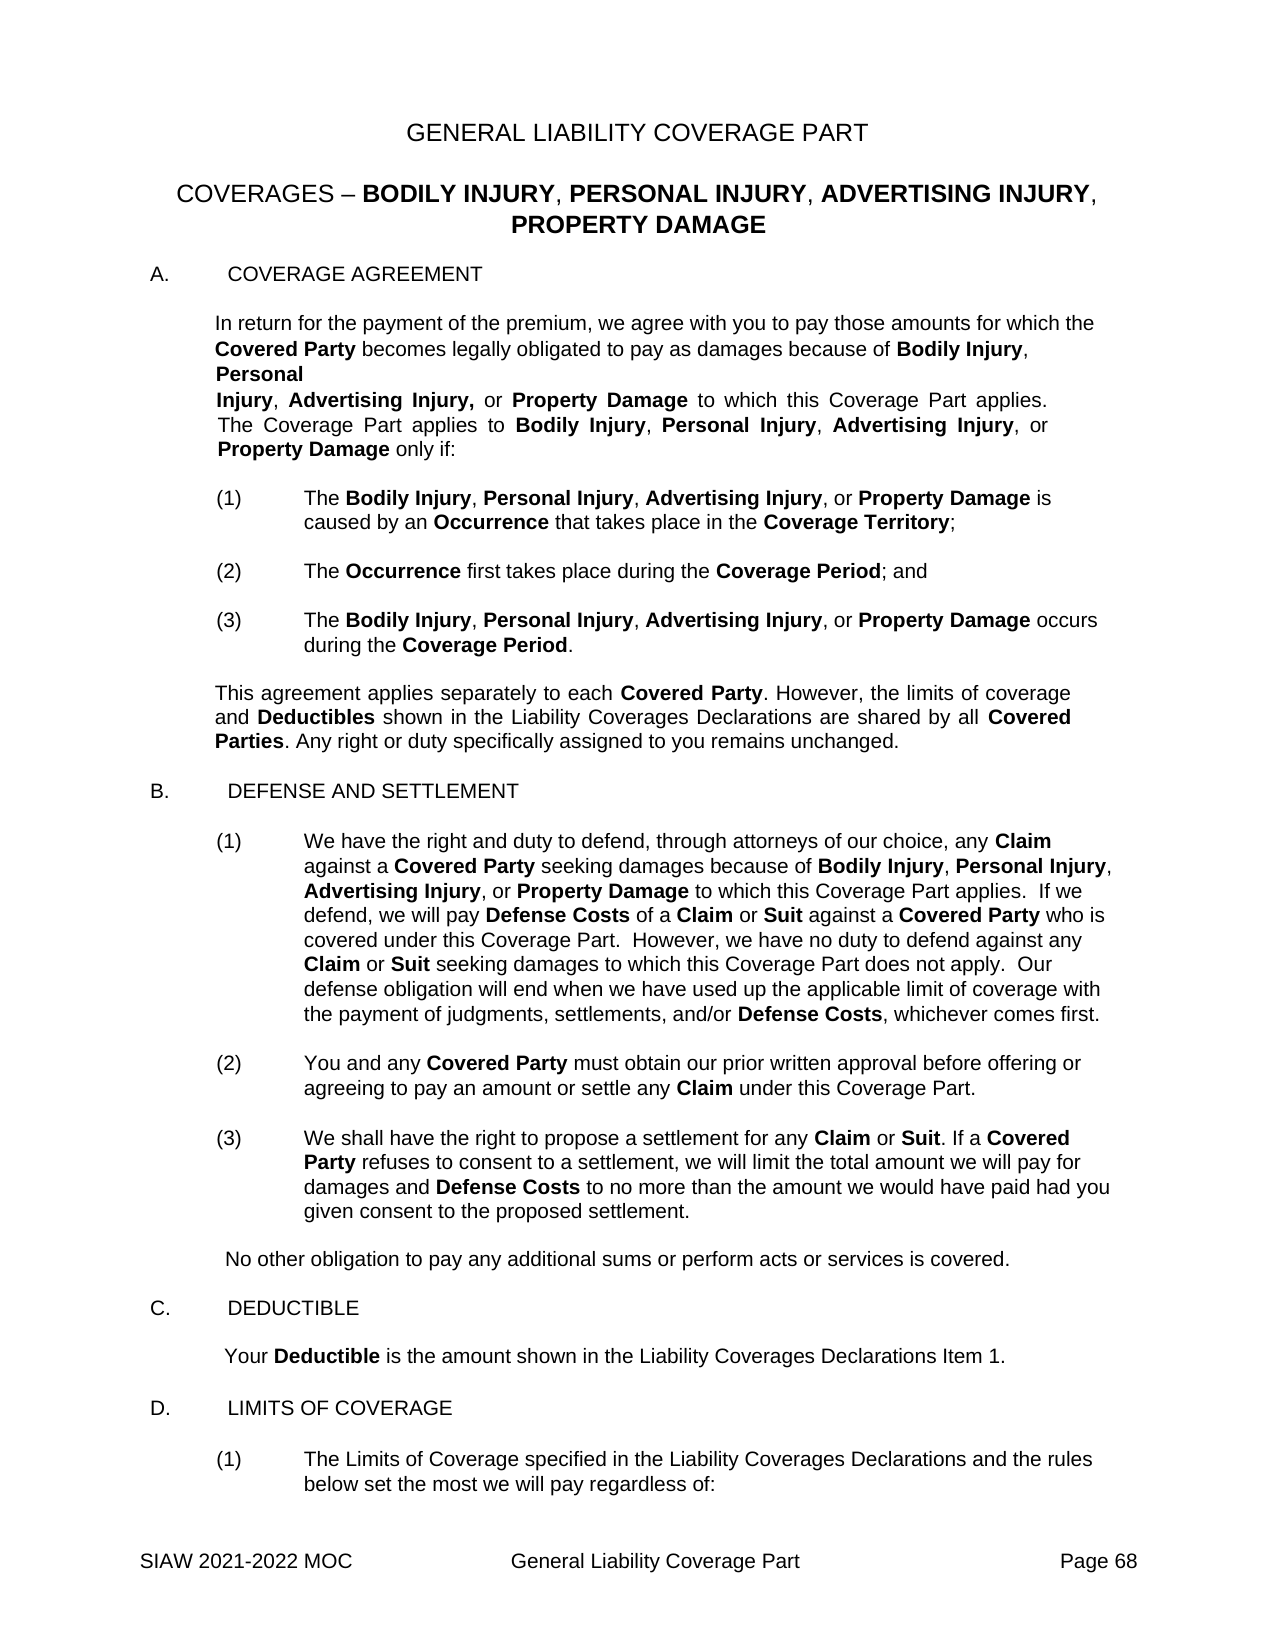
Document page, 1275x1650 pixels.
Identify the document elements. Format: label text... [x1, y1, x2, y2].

text No other obligation to pay any additional sums or perform acts or services is covered. [225, 1247, 1119, 1271]
list COVERAGE AGREEMENT [150, 262, 1119, 286]
list The Bodily Injury, Personal Injury, Advertising Injury, or Property Damage occurs during the Coverage Period. [216, 608, 1119, 656]
list DEFENSE AND SETTLEMENT [150, 778, 1119, 802]
list DEDUCTIBLE [150, 1296, 1119, 1320]
text COVERAGES – BODILY INJURY, PERSONAL INJURY, ADVERTISING INJURY, [139, 179, 1097, 208]
text Injury, Advertising Injury, or Property Damage to which this Coverage Part applies. The Coverage Part applies to Bodily Injury, Personal Injury, Advertising Injury, or Property Damage only if: [216, 388, 1048, 461]
list We shall have the right to propose a settlement for any Claim or Suit. If a Covered Party refuses to consent to a settlement, we will limit the total amount we will pay for damages and Defense Costs to no more than the amount we would have paid had you given consent to the proposed settlement. [216, 1126, 1119, 1223]
text In return for the payment of the premium, we agree with you to pay those amounts for which the [214, 311, 1119, 335]
text Covered Party becomes legally obligated to pay as damages because of Bodily Injury, Personal [214, 337, 1119, 386]
subtitle PROPERTY DAMAGE [169, 210, 1107, 239]
text GENERAL LIABILITY COVERAGE PART [169, 117, 1106, 146]
text Your Deductible is the amount shown in the Liability Coverages Declarations Item 1. [224, 1344, 1119, 1368]
text This agreement applies separately to each Covered Party. However, the limits of coverage and Deductibles shown in the Liability Coverages Declarations are shared by all Covered Parties. Any right or duty specifically assigned to you remains unchanged. [214, 681, 1071, 753]
list The Limits of Coverage specified in the Liability Coverages Declarations and the rules below set the most we will pay regardless of: [216, 1447, 1119, 1496]
list LIMITS OF COVERAGE [150, 1396, 1119, 1420]
list You and any Covered Party must obtain our prior written approval before offering or agreeing to pay an amount or settle any Claim under this Coverage Part. [216, 1051, 1119, 1100]
list The Occurrence first takes place during the Coverage Period; and [216, 558, 1119, 582]
list We have the right and duty to defend, through attorneys of our choice, any Claim against a Covered Party seeking damages because of Bodily Injury, Personal Injury, Advertising Injury, or Property Damage to which this Coverage Part applies. If we defend, we will pay Defense Costs of a Claim or Suit against a Covered Party who is covered under this Coverage Part. However, we have no duty to defend against any Claim or Suit seeking damages to which this Coverage Part does not apply. Our defense obligation will end when we have used up the applicable limit of coverage with the payment of judgments, settlements, and/or Defense Costs, whichever comes first. [216, 829, 1119, 1025]
list The Bodily Injury, Personal Injury, Advertising Injury, or Property Damage is caused by an Occurrence that takes place in the Coverage Territory; [216, 486, 1119, 534]
